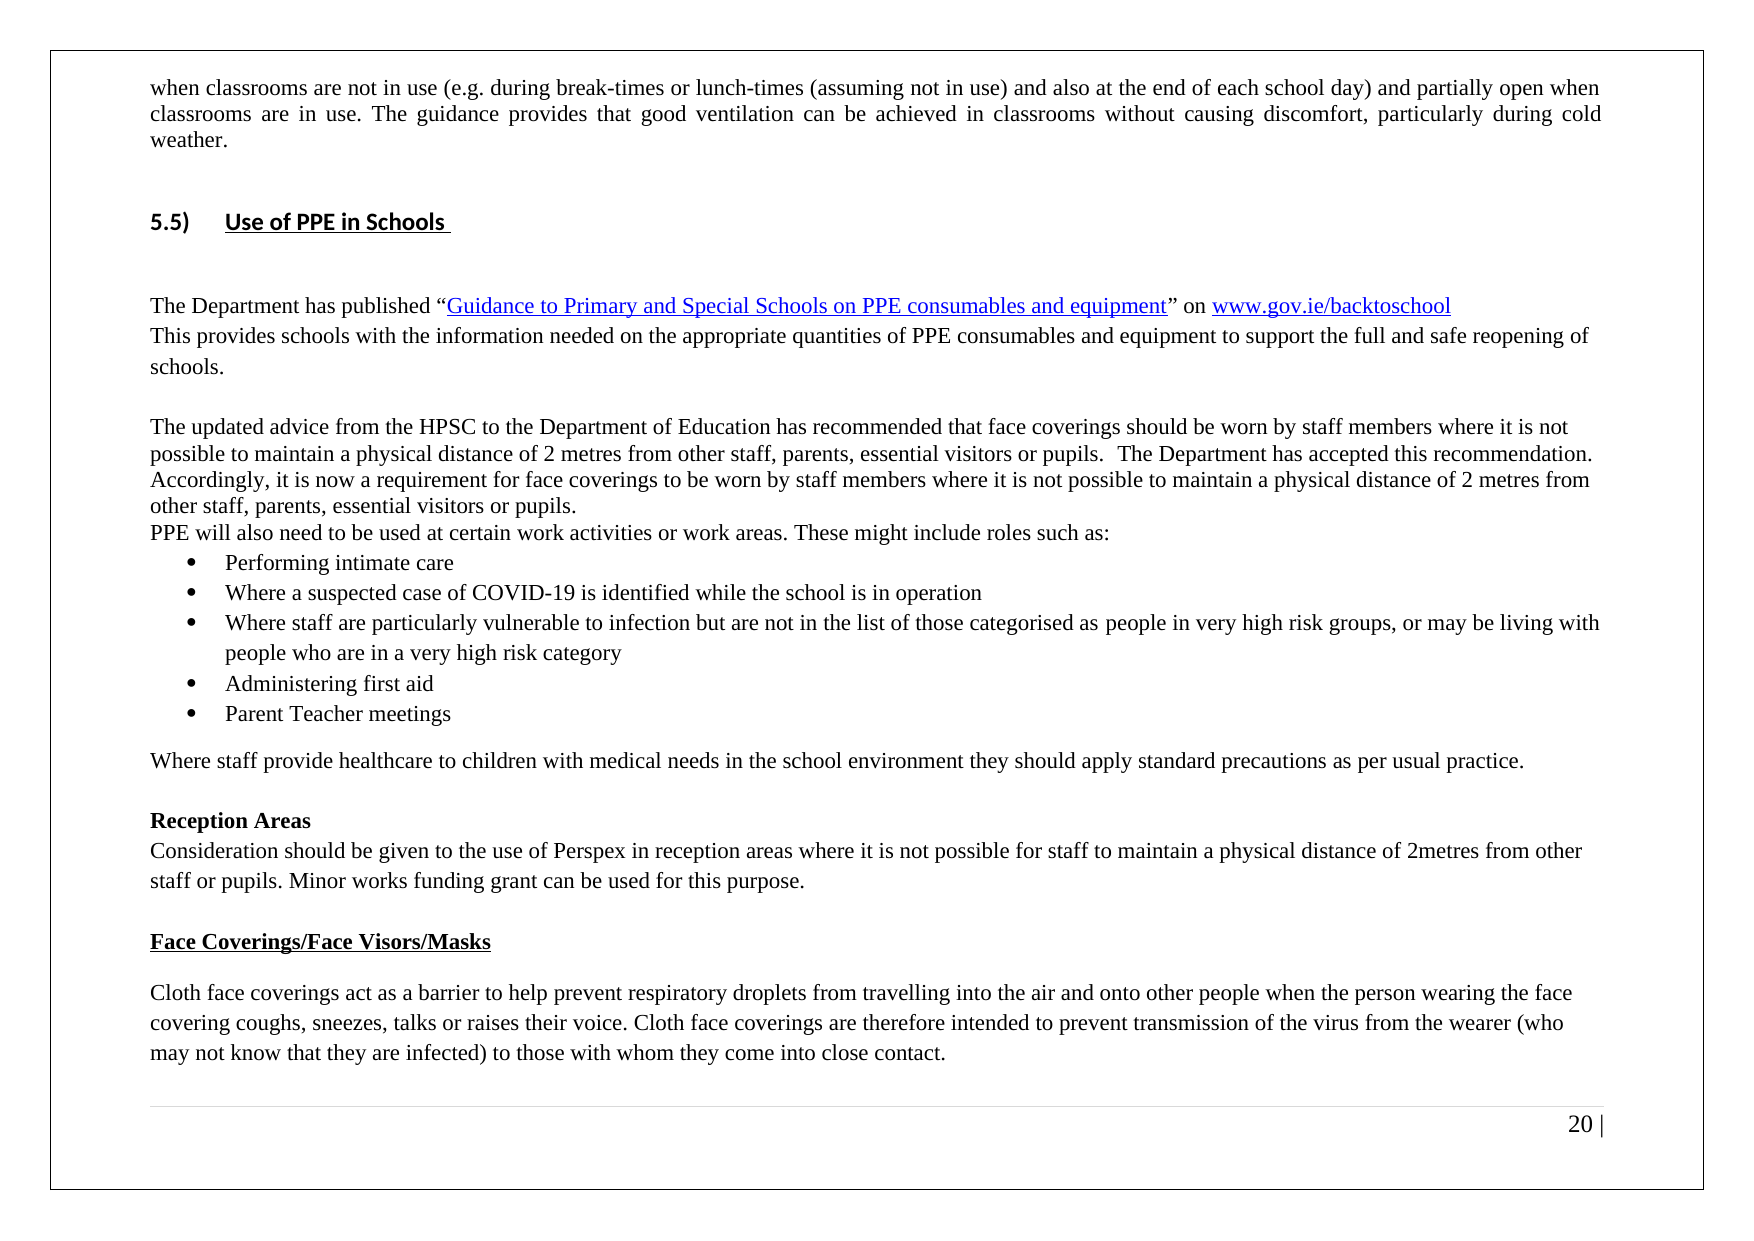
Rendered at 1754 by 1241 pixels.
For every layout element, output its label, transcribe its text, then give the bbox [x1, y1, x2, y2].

list Where staff are particularly vulnerable to infection but are not in the list of those categorised as people in very high risk groups, or may be living with people who are in a very high risk category [187, 609, 1604, 666]
text PPE will also need to be used at certain work activities or work areas. These might include roles such as: [150, 519, 1604, 545]
text The updated advice from the HPSC to the Department of Education has recommended that face coverings should be worn by staff members where it is not possible to maintain a physical distance of 2 metres from other staff, parents, essential visitors or pupils. The Department has accepted this recommendation. Accordingly, it is now a requirement for face coverings to be worn by staff members where it is not possible to maintain a physical distance of 2 metres from other staff, parents, essential visitors or pupils. [150, 413, 1604, 519]
text Cloth face coverings act as a barrier to help prevent respiratory droplets from travelling into the air and onto other people when the person wearing the face covering coughs, sneezes, talks or raises their voice. Cloth face coverings are therefore intended to prevent transmission of the virus from the wearer (who may not know that they are infected) to those with whom they come into close contact. [150, 979, 1604, 1066]
list Parent Teacher meetings [187, 700, 1604, 726]
text Reception Areas [150, 807, 1604, 833]
text Where staff provide healthcare to children with medical needs in the school environment they should apply standard precautions as per usual practice. [150, 747, 1604, 773]
list Administering first aid [187, 670, 1604, 696]
list Use of PPE in Schools [150, 206, 1604, 236]
text This provides schools with the information needed on the appropriate quantities of PPE consumables and equipment to support the full and safe reopening of schools. [150, 323, 1604, 379]
text Face Coverings/Face Visors/Masks [150, 928, 1604, 954]
list Performing intimate care [187, 549, 1604, 575]
text The Department has published “Guidance to Primary and Special Schools on PPE consumables and equipment” on www.gov.ie/backtoschool [150, 292, 1604, 319]
list Where a suspected case of COVID-19 is identified while the school is in operation [187, 579, 1604, 605]
text Consideration should be given to the use of Perspex in reception areas where it is not possible for staff to maintain a physical distance of 2metres from other staff or pupils. Minor works funding grant can be used for this purpose. [150, 837, 1604, 894]
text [150, 74, 1604, 153]
